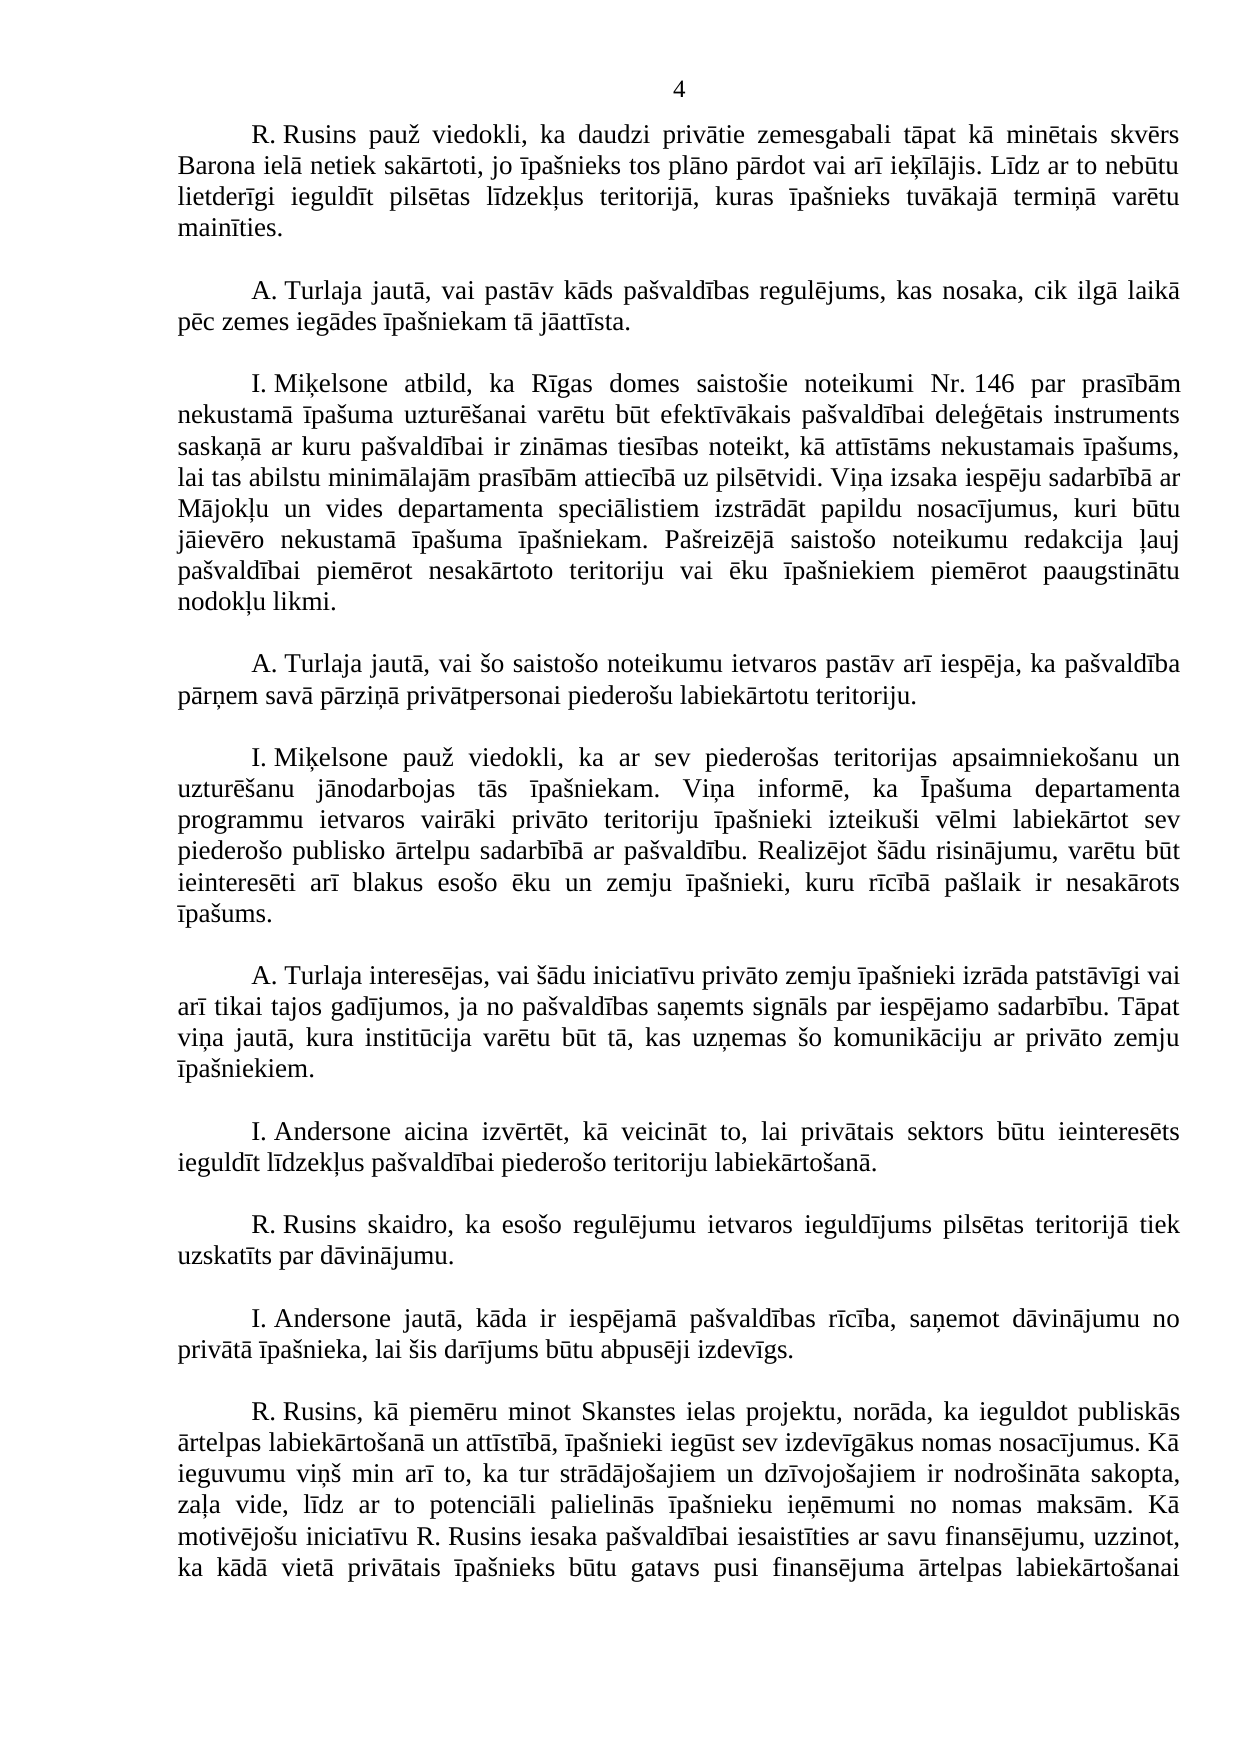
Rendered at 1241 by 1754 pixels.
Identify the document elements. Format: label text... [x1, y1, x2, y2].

text A. Turlaja interesējas, vai šādu iniciatīvu privāto zemju īpašnieki izrāda patstāvīgi vai arī tikai tajos gadījumos, ja no pašvaldības saņemts signāls par iespējamo sadarbību. Tāpat viņa jautā, kura institūcija varētu būt tā, kas uzņemas šo komunikāciju ar privāto zemju īpašniekiem. [177, 959, 1181, 1084]
text R. Rusins pauž viedokli, ka daudzi privātie zemesgabali tāpat kā minētais skvērs Barona ielā netiek sakārtoti, jo īpašnieks tos plāno pārdot vai arī ieķīlājis. Līdz ar to nebūtu lietderīgi ieguldīt pilsētas līdzekļus teritorijā, kuras īpašnieks tuvākajā termiņā varētu mainīties. [177, 118, 1181, 243]
text A. Turlaja jautā, vai pastāv kāds pašvaldības regulējums, kas nosaka, cik ilgā laikā pēc zemes iegādes īpašniekam tā jāattīsta. [177, 274, 1181, 336]
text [177, 1395, 1181, 1582]
text I. Andersone aicina izvērtēt, kā veicināt to, lai privātais sektors būtu ieinteresēts ieguldīt līdzekļus pašvaldībai piederošo teritoriju labiekārtošanā. [177, 1115, 1181, 1177]
text I. Miķelsone pauž viedokli, ka ar sev piederošas teritorijas apsaimniekošanu un uzturēšanu jānodarbojas tās īpašniekam. Viņa informē, ka Īpašuma departamenta programmu ietvaros vairāki privāto teritoriju īpašnieki izteikuši vēlmi labiekārtot sev piederošo publisko ārtelpu sadarbībā ar pašvaldību. Realizējot šādu risinājumu, varētu būt ieinteresēti arī blakus esošo ēku un zemju īpašnieki, kuru rīcībā pašlaik ir nesakārots īpašums. [177, 741, 1181, 928]
text R. Rusins skaidro, ka esošo regulējumu ietvaros ieguldījums pilsētas teritorijā tiek uzskatīts par dāvinājumu. [177, 1208, 1181, 1271]
text I. Andersone jautā, kāda ir iespējamā pašvaldības rīcība, saņemot dāvinājumu no privātā īpašnieka, lai šis darījums būtu abpusēji izdevīgs. [177, 1302, 1181, 1364]
text I. Miķelsone atbild, ka Rīgas domes saistošie noteikumi Nr. 146 par prasībām nekustamā īpašuma uzturēšanai varētu būt efektīvākais pašvaldībai deleģētais instruments saskaņā ar kuru pašvaldībai ir zināmas tiesības noteikt, kā attīstāms nekustamais īpašums, lai tas abilstu minimālajām prasībām attiecībā uz pilsētvidi. Viņa izsaka iespēju sadarbībā ar Mājokļu un vides departamenta speciālistiem izstrādāt papildu nosacījumus, kuri būtu jāievēro nekustamā īpašuma īpašniekam. Pašreizējā saistošo noteikumu redakcija ļauj pašvaldībai piemērot nesakārtoto teritoriju vai ēku īpašniekiem piemērot paaugstinātu nodokļu likmi. [177, 367, 1181, 616]
text A. Turlaja jautā, vai šo saistošo noteikumu ietvaros pastāv arī iespēja, ka pašvaldība pārņem savā pārziņā privātpersonai piederošu labiekārtotu teritoriju. [177, 648, 1181, 710]
